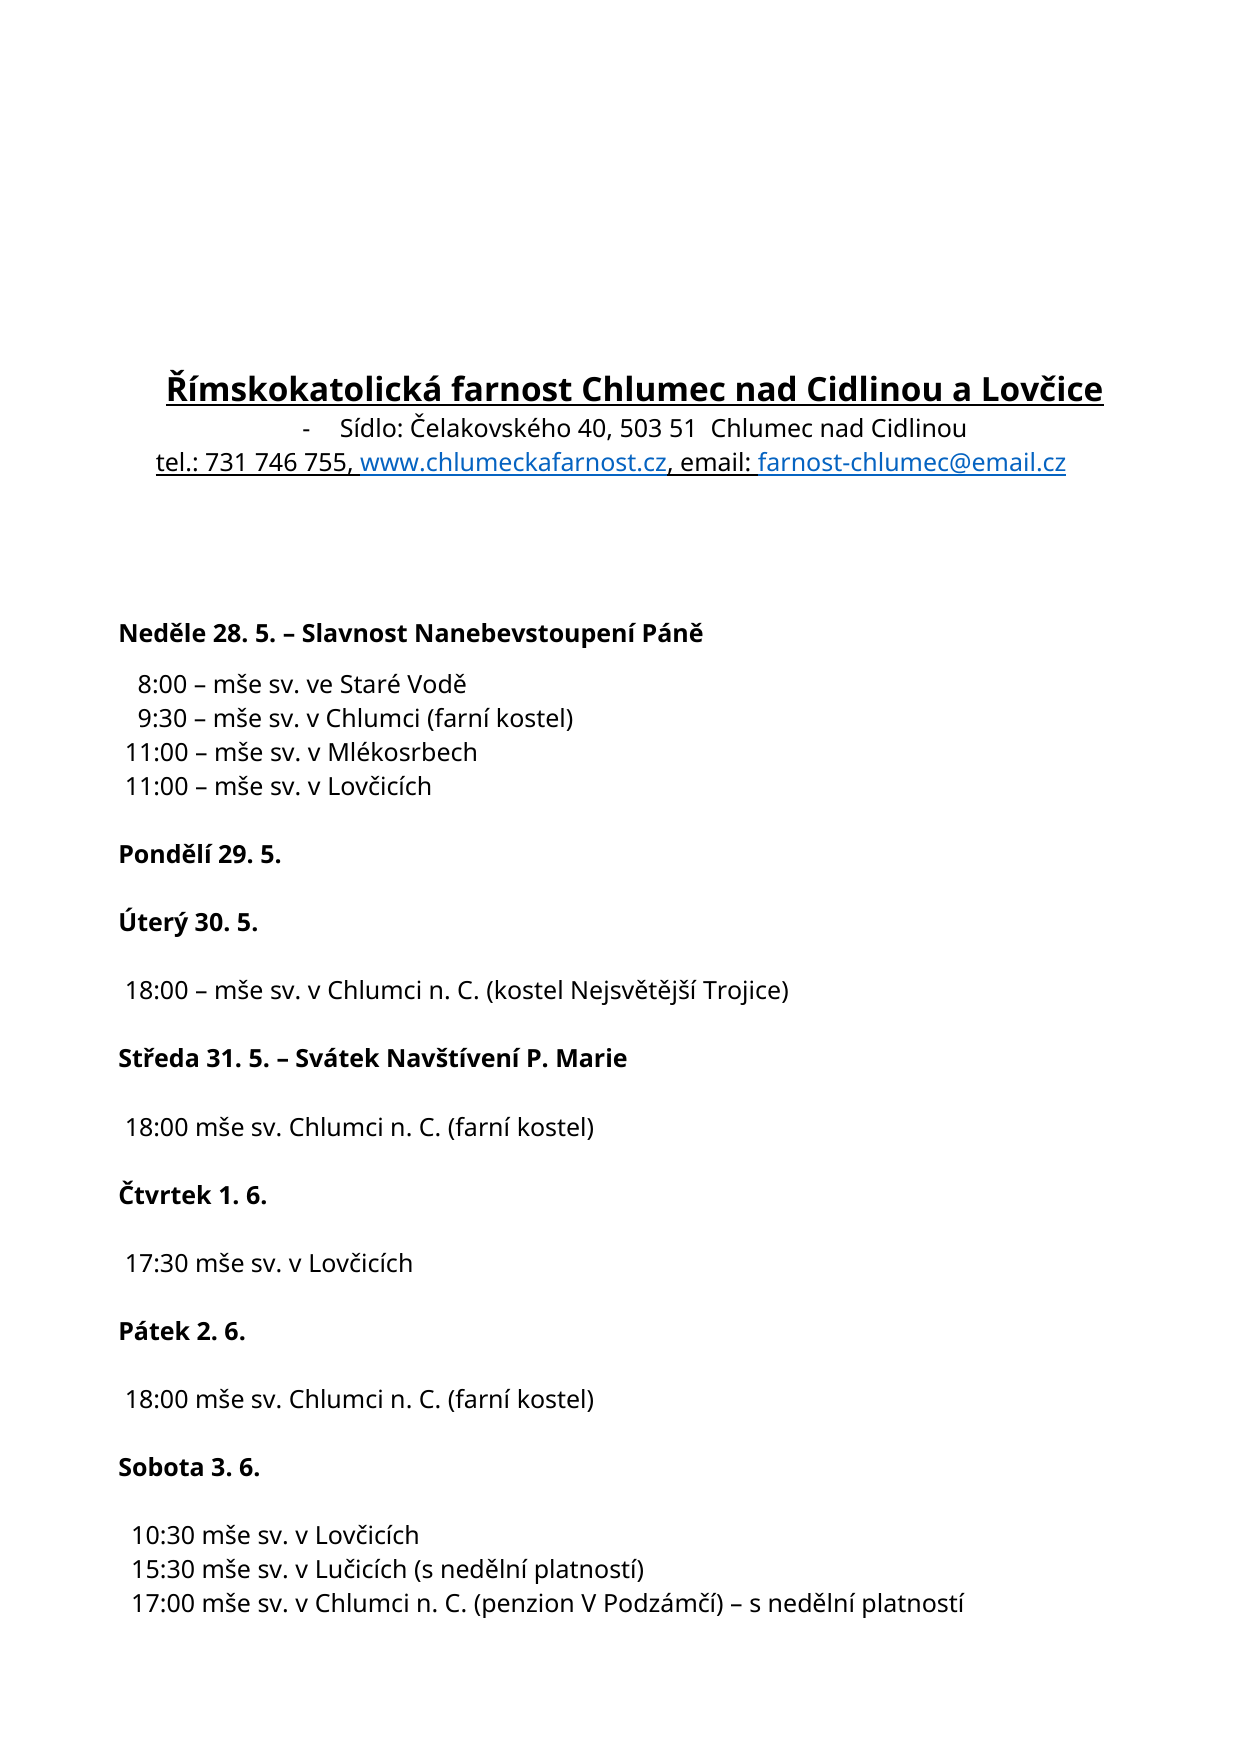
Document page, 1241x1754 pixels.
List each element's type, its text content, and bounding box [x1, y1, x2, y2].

text Čtvrtek 1. 6. [118, 1177, 1152, 1211]
text 10:30 mše sv. v Lovčicích [118, 1518, 1152, 1552]
text 11:00 – mše sv. v Lovčicích [118, 768, 1152, 803]
list Sídlo: Čelakovského 40, 503 51 Chlumec nad Cidlinou [118, 411, 1152, 445]
text Pátek 2. 6. [118, 1313, 1152, 1348]
text Středa 31. 5. – Svátek Navštívení P. Marie [118, 1041, 1152, 1075]
text Úterý 30. 5. [118, 905, 1152, 939]
text 18:00 – mše sv. v Chlumci n. C. (kostel Nejsvětější Trojice) [118, 973, 1152, 1007]
text Římskokatolická farnost Chlumec nad Cidlinou a Lovčice [118, 366, 1152, 411]
text 8:00 – mše sv. ve Staré Vodě [118, 666, 1152, 700]
text Sobota 3. 6. [118, 1450, 1152, 1484]
text 17:00 mše sv. v Chlumci n. C. (penzion V Podzámčí) – s nedělní platností [118, 1586, 1152, 1620]
text 15:30 mše sv. v Lučicích (s nedělní platností) [118, 1552, 1152, 1586]
text 18:00 mše sv. Chlumci n. C. (farní kostel) [118, 1109, 1152, 1143]
text 9:30 – mše sv. v Chlumci (farní kostel) [118, 700, 1152, 734]
text 11:00 – mše sv. v Mlékosrbech [118, 734, 1152, 768]
text Neděle 28. 5. – Slavnost Nanebevstoupení Páně [118, 615, 1152, 649]
text 17:30 mše sv. v Lovčicích [118, 1245, 1152, 1279]
text 18:00 mše sv. Chlumci n. C. (farní kostel) [118, 1382, 1152, 1416]
list tel.: 731 746 755, www.chlumeckafarnost.cz, email: farnost-chlumec@email.cz [156, 445, 1152, 479]
text Pondělí 29. 5. [118, 837, 1152, 871]
